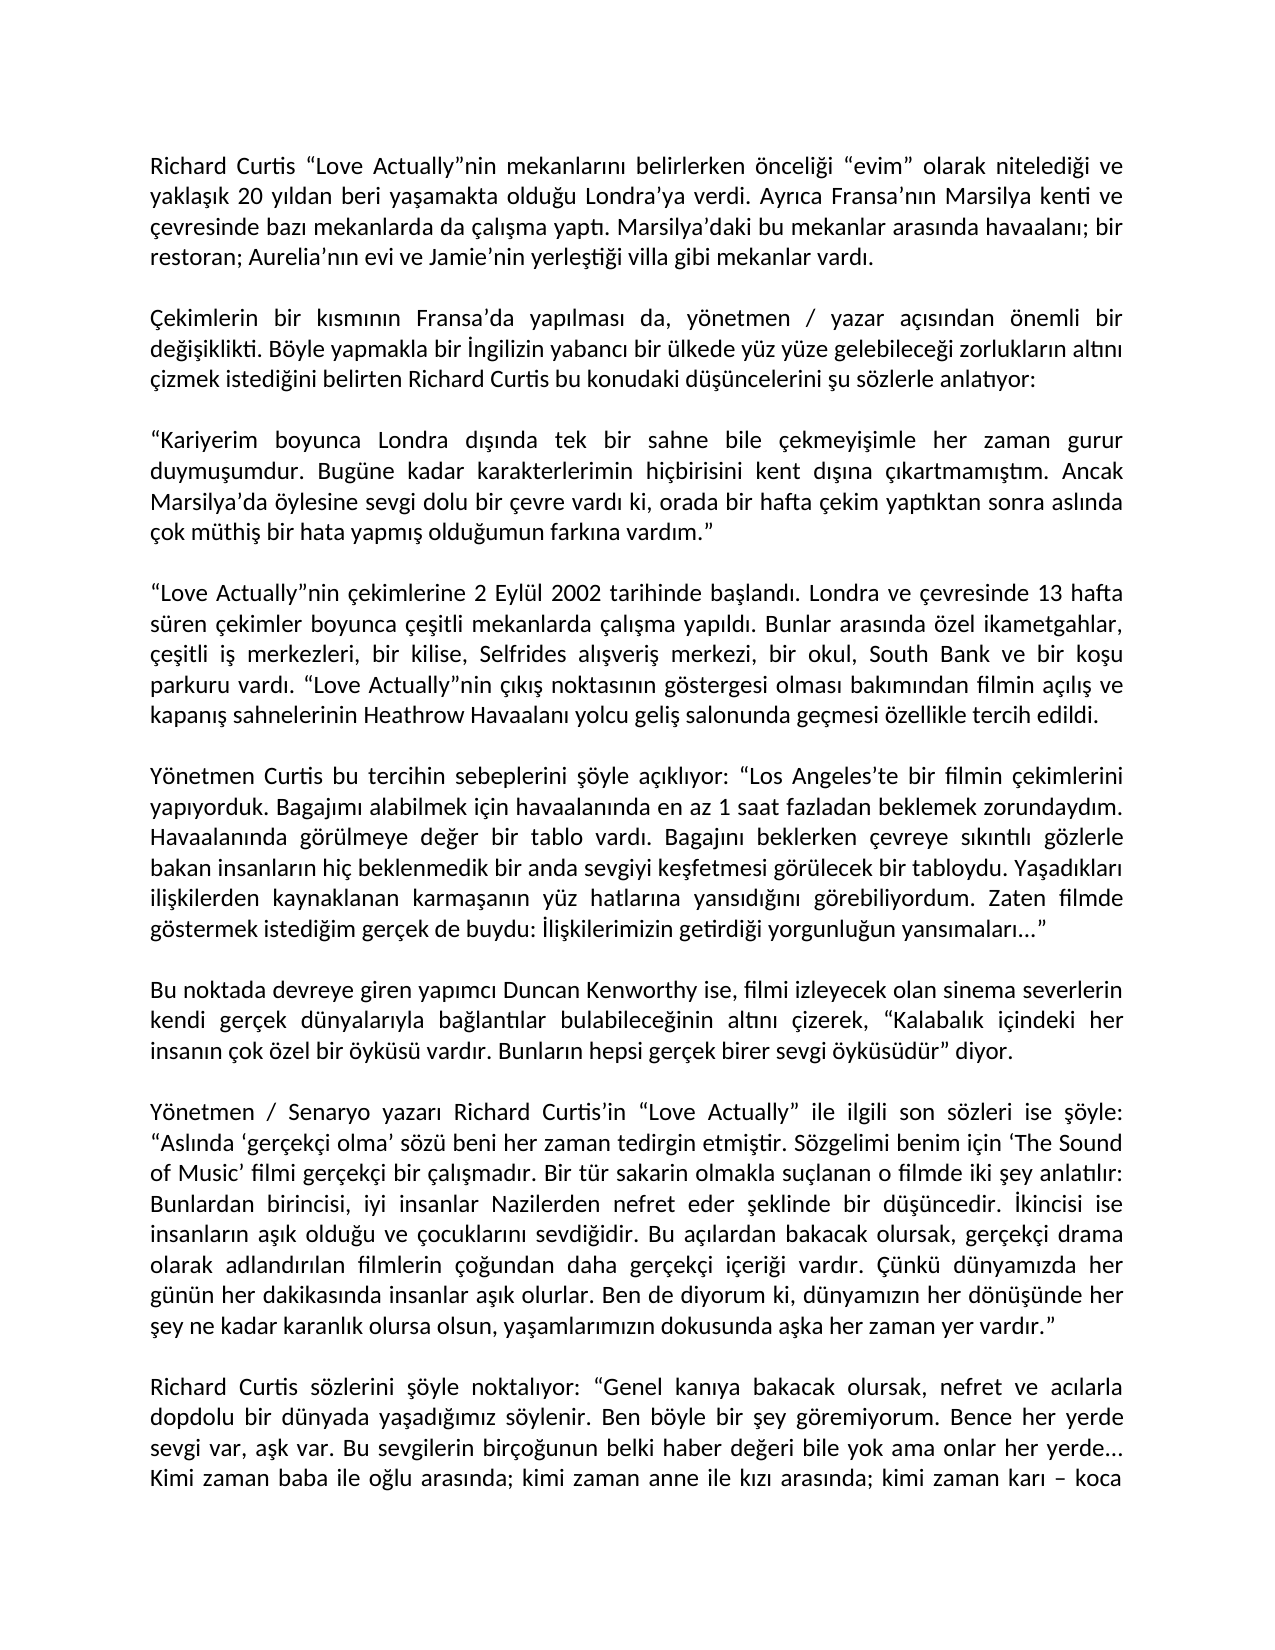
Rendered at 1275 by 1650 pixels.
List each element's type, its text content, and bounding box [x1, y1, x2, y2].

text Bu noktada devreye giren yapımcı Duncan Kenworthy ise, filmi izleyecek olan sinema severlerin kendi gerçek dünyalarıyla bağlantılar bulabileceğinin altını çizerek, “Kalabalık içindeki her insanın çok özel bir öyküsü vardır. Bunların hepsi gerçek birer sevgi öyküsüdür” diyor. [150, 974, 1125, 1066]
text Yönetmen Curtis bu tercihin sebeplerini şöyle açıklıyor: “Los Angeles’te bir filmin çekimlerini yapıyorduk. Bagajımı alabilmek için havaalanında en az 1 saat fazladan beklemek zorundaydım. Havaalanında görülmeye değer bir tablo vardı. Bagajını beklerken çevreye sıkıntılı gözlerle bakan insanların hiç beklenmedik bir anda sevgiyi keşfetmesi görülecek bir tabloydu. Yaşadıkları ilişkilerden kaynaklanan karmaşanın yüz hatlarına yansıdığını görebiliyordum. Zaten filmde göstermek istediğim gerçek de buydu: İlişkilerimizin getirdiği yorgunluğun yansımaları...” [150, 760, 1125, 943]
text Yönetmen / Senaryo yazarı Richard Curtis’in “Love Actually” ile ilgili son sözleri ise şöyle: “Aslında ‘gerçekçi olma’ sözü beni her zaman tedirgin etmiştir. Sözgelimi benim için ‘The Sound of Music’ filmi gerçekçi bir çalışmadır. Bir tür sakarin olmakla suçlanan o filmde iki şey anlatılır: Bunlardan birincisi, iyi insanlar Nazilerden nefret eder şeklinde bir düşüncedir. İkincisi ise insanların aşık olduğu ve çocuklarını sevdiğidir. Bu açılardan bakacak olursak, gerçekçi drama olarak adlandırılan filmlerin çoğundan daha gerçekçi içeriği vardır. Çünkü dünyamızda her günün her dakikasında insanlar aşık olurlar. Ben de diyorum ki, dünyamızın her dönüşünde her şey ne kadar karanlık olursa olsun, yaşamlarımızın dokusunda aşka her zaman yer vardır.” [150, 1096, 1125, 1340]
text “Kariyerim boyunca Londra dışında tek bir sahne bile çekmeyişimle her zaman gurur duymuşumdur. Bugüne kadar karakterlerimin hiçbirisini kent dışına çıkartmamıştım. Ancak Marsilya’da öylesine sevgi dolu bir çevre vardı ki, orada bir hafta çekim yaptıktan sonra aslında çok müthiş bir hata yapmış olduğumun farkına vardım.” [150, 425, 1125, 547]
text Richard Curtis “Love Actually”nin mekanlarını belirlerken önceliği “evim” olarak nitelediği ve yaklaşık 20 yıldan beri yaşamakta olduğu Londra’ya verdi. Ayrıca Fransa’nın Marsilya kenti ve çevresinde bazı mekanlarda da çalışma yaptı. Marsilya’daki bu mekanlar arasında havaalanı; bir restoran; Aurelia’nın evi ve Jamie’nin yerleştiği villa gibi mekanlar vardı. [150, 150, 1125, 272]
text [150, 1371, 1125, 1493]
text Çekimlerin bir kısmının Fransa’da yapılması da, yönetmen / yazar açısından önemli bir değişiklikti. Böyle yapmakla bir İngilizin yabancı bir ülkede yüz yüze gelebileceği zorlukların altını çizmek istediğini belirten Richard Curtis bu konudaki düşüncelerini şu sözlerle anlatıyor: [150, 303, 1125, 394]
text “Love Actually”nin çekimlerine 2 Eylül 2002 tarihinde başlandı. Londra ve çevresinde 13 hafta süren çekimler boyunca çeşitli mekanlarda çalışma yapıldı. Bunlar arasında özel ikametgahlar, çeşitli iş merkezleri, bir kilise, Selfrides alışveriş merkezi, bir okul, South Bank ve bir koşu parkuru vardı. “Love Actually”nin çıkış noktasının göstergesi olması bakımından filmin açılış ve kapanış sahnelerinin Heathrow Havaalanı yolcu geliş salonunda geçmesi özellikle tercih edildi. [150, 577, 1125, 730]
